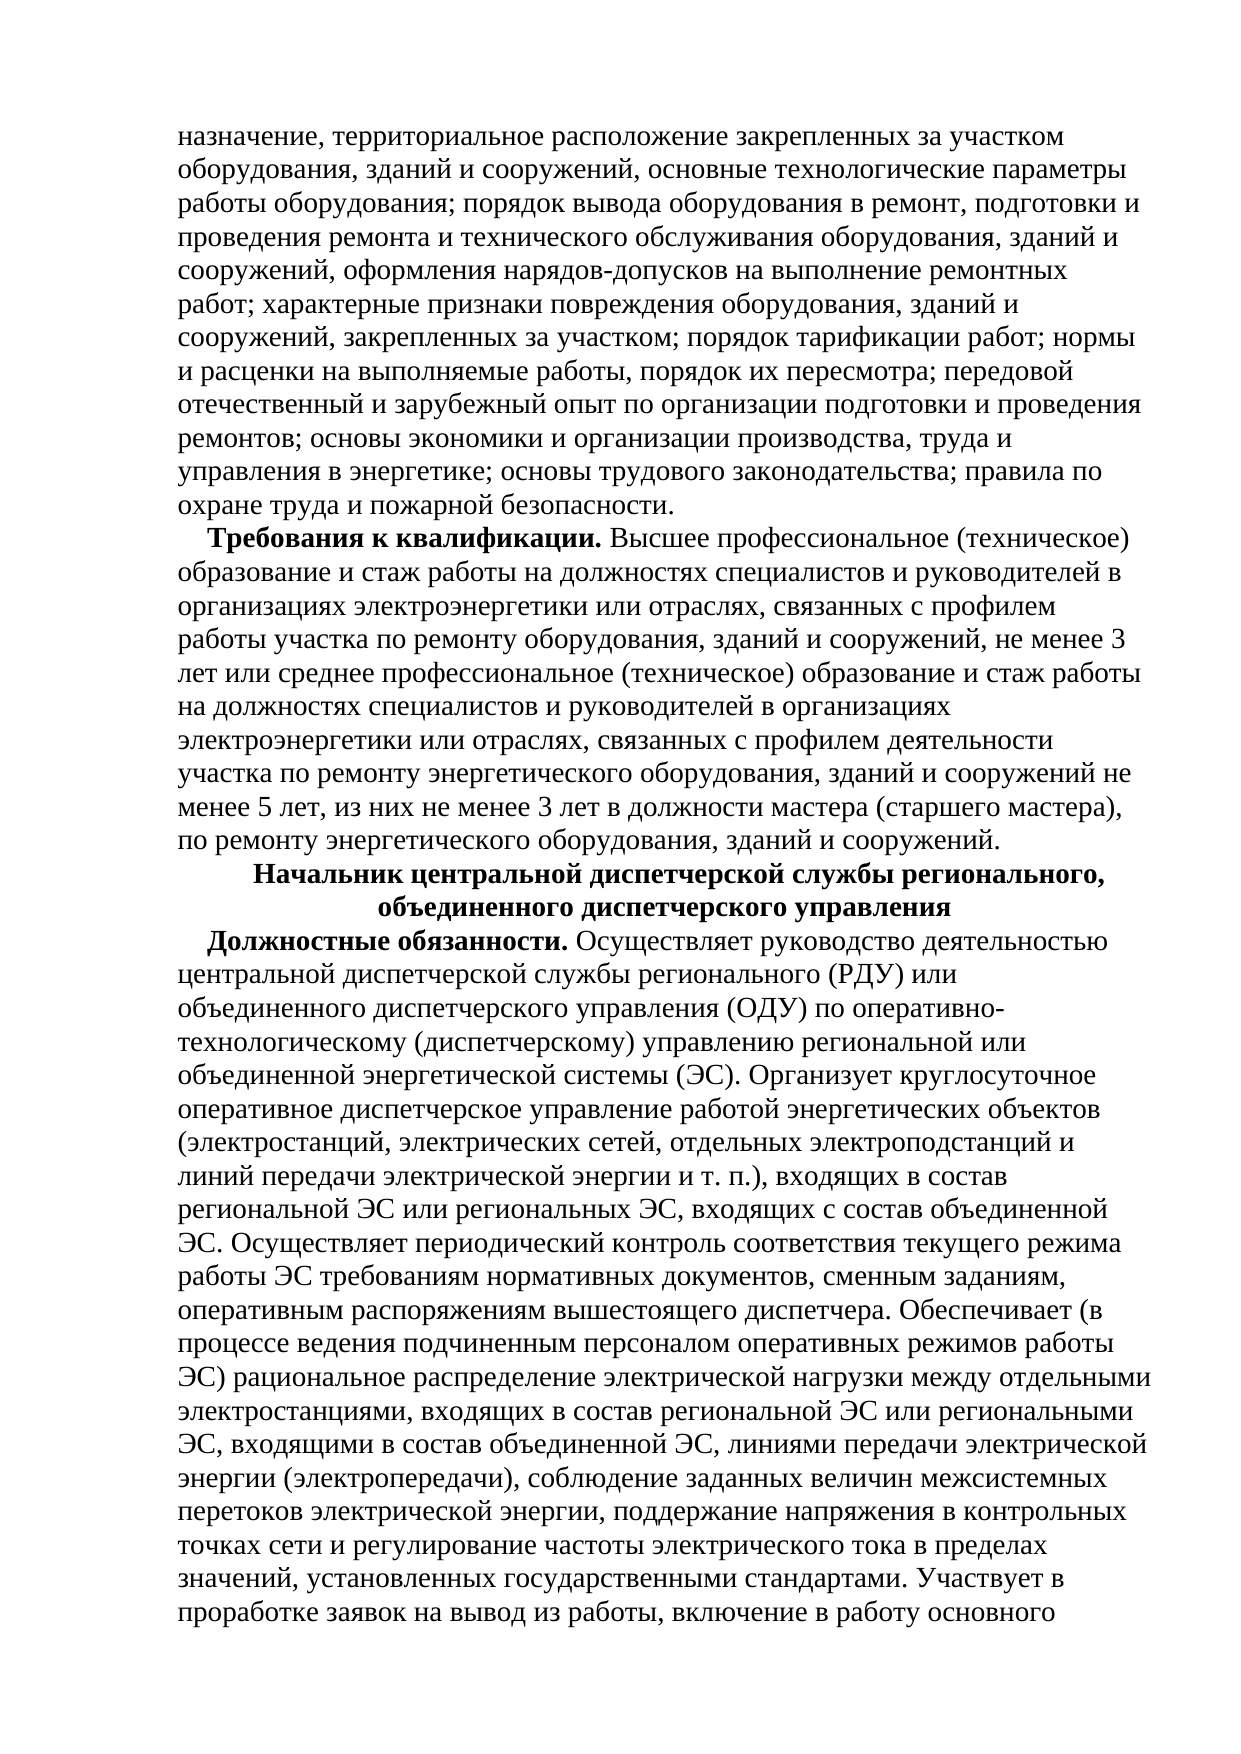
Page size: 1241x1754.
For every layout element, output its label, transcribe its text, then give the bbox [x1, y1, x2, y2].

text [177, 118, 1152, 521]
text Требования к квалификации. Высшее профессиональное (техническое) образование и стаж работы на должностях специалистов и руководителей в организациях электроэнергетики или отраслях, связанных с профилем работы участка по ремонту оборудования, зданий и сооружений, не менее 3 лет или среднее профессиональное (техническое) образование и стаж работы на должностях специалистов и руководителей в организациях электроэнергетики или отраслях, связанных с профилем деятельности участка по ремонту энергетического оборудования, зданий и сооружений не менее 5 лет, из них не менее 3 лет в должности мастера (старшего мастера), по ремонту энергетического оборудования, зданий и сооружений. [177, 521, 1152, 856]
text Начальник центральной диспетчерской службы регионального, объединенного диспетчерского управления [177, 856, 1152, 923]
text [177, 923, 1152, 1627]
